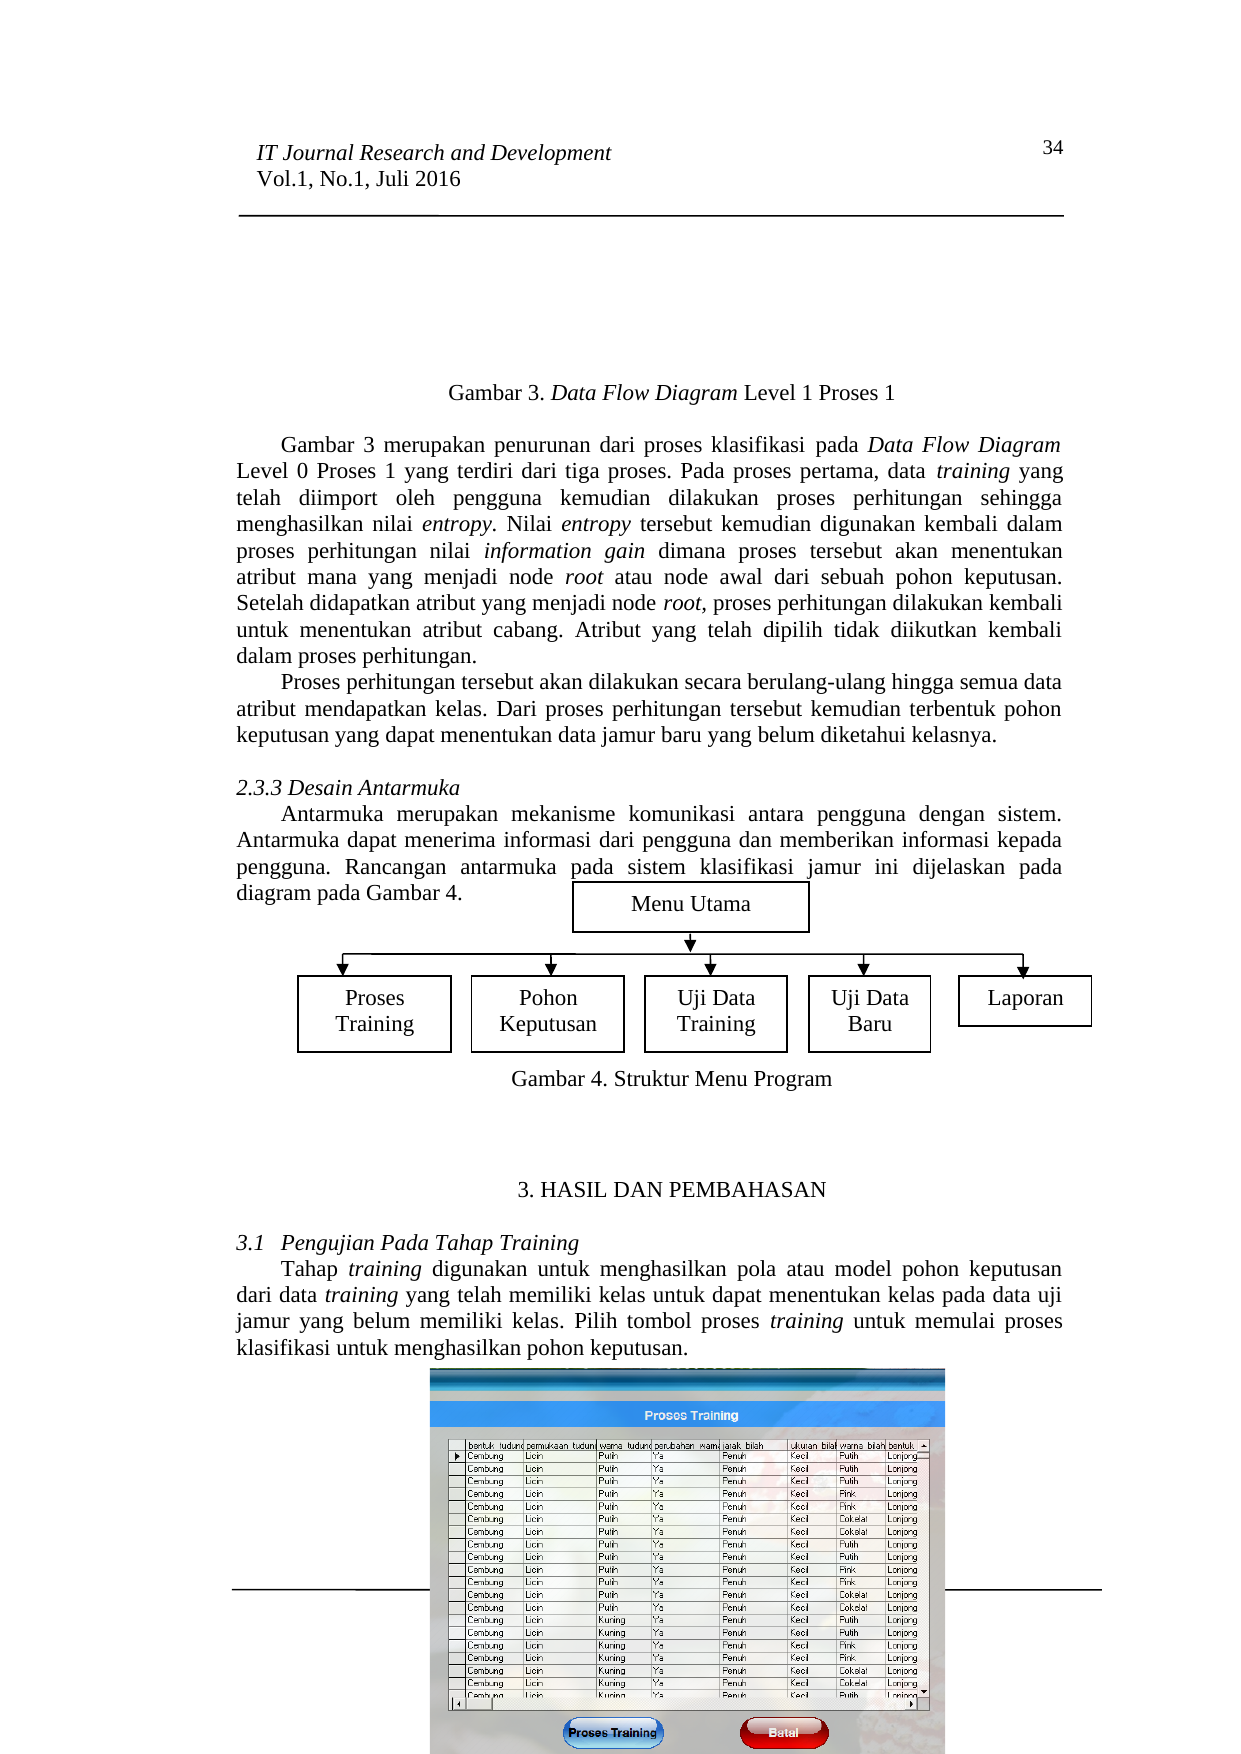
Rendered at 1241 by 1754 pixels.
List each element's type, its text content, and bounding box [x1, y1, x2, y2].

text 3. HASIL DAN PEMBAHASAN [236, 1176, 1063, 1202]
list 2.3.3 Desain Antarmuka [236, 774, 1063, 800]
picture [429, 1368, 946, 1754]
list Gambar 3 merupakan penurunan dari proses klasifikasi pada Data Flow Diagram Level 0 Proses 1 yang terdiri dari tiga proses. Pada proses pertama, data training yang telah diimport oleh pengguna kemudian dilakukan proses perhitungan sehingga menghasilkan nilai entropy. Nilai entropy tersebut kemudian digunakan kembali dalam proses perhitungan nilai information gain dimana proses tersebut akan menentukan atribut mana yang menjadi node root atau node awal dari sebuah pohon keputusan. Setelah didapatkan atribut yang menjadi node root, proses perhitungan dilakukan kembali untuk menentukan atribut cabang. Atribut yang telah dipilih tidak diikutkan kembali dalam proses perhitungan. [236, 431, 1063, 668]
list Tahap training digunakan untuk menghasilkan pola atau model pohon keputusan dari data training yang telah memiliki kelas untuk dapat menentukan kelas pada data uji jamur yang belum memiliki kelas. Pilih tombol proses training untuk memulai proses klasifikasi untuk menghasilkan pohon keputusan. [236, 1255, 1063, 1360]
list Proses perhitungan tersebut akan dilakukan secara berulang-ulang hingga semua data atribut mendapatkan kelas. Dari proses perhitungan tersebut kemudian terbentuk pohon keputusan yang dapat menentukan data jamur baru yang belum diketahui kelasnya. [236, 668, 1063, 747]
list Gambar 3. Data Flow Diagram Level 1 Proses 1 [236, 378, 1063, 405]
list Pengujian Pada Tahap Training [236, 1228, 1063, 1255]
text Gambar 4. Struktur Menu Program [236, 1065, 1063, 1092]
list Antarmuka merupakan mekanisme komunikasi antara pengguna dengan sistem. Antarmuka dapat menerima informasi dari pengguna dan memberikan informasi kepada pengguna. Rancangan antarmuka pada sistem klasifikasi jamur ini dijelaskan pada diagram pada Gambar 4. [236, 800, 1063, 906]
